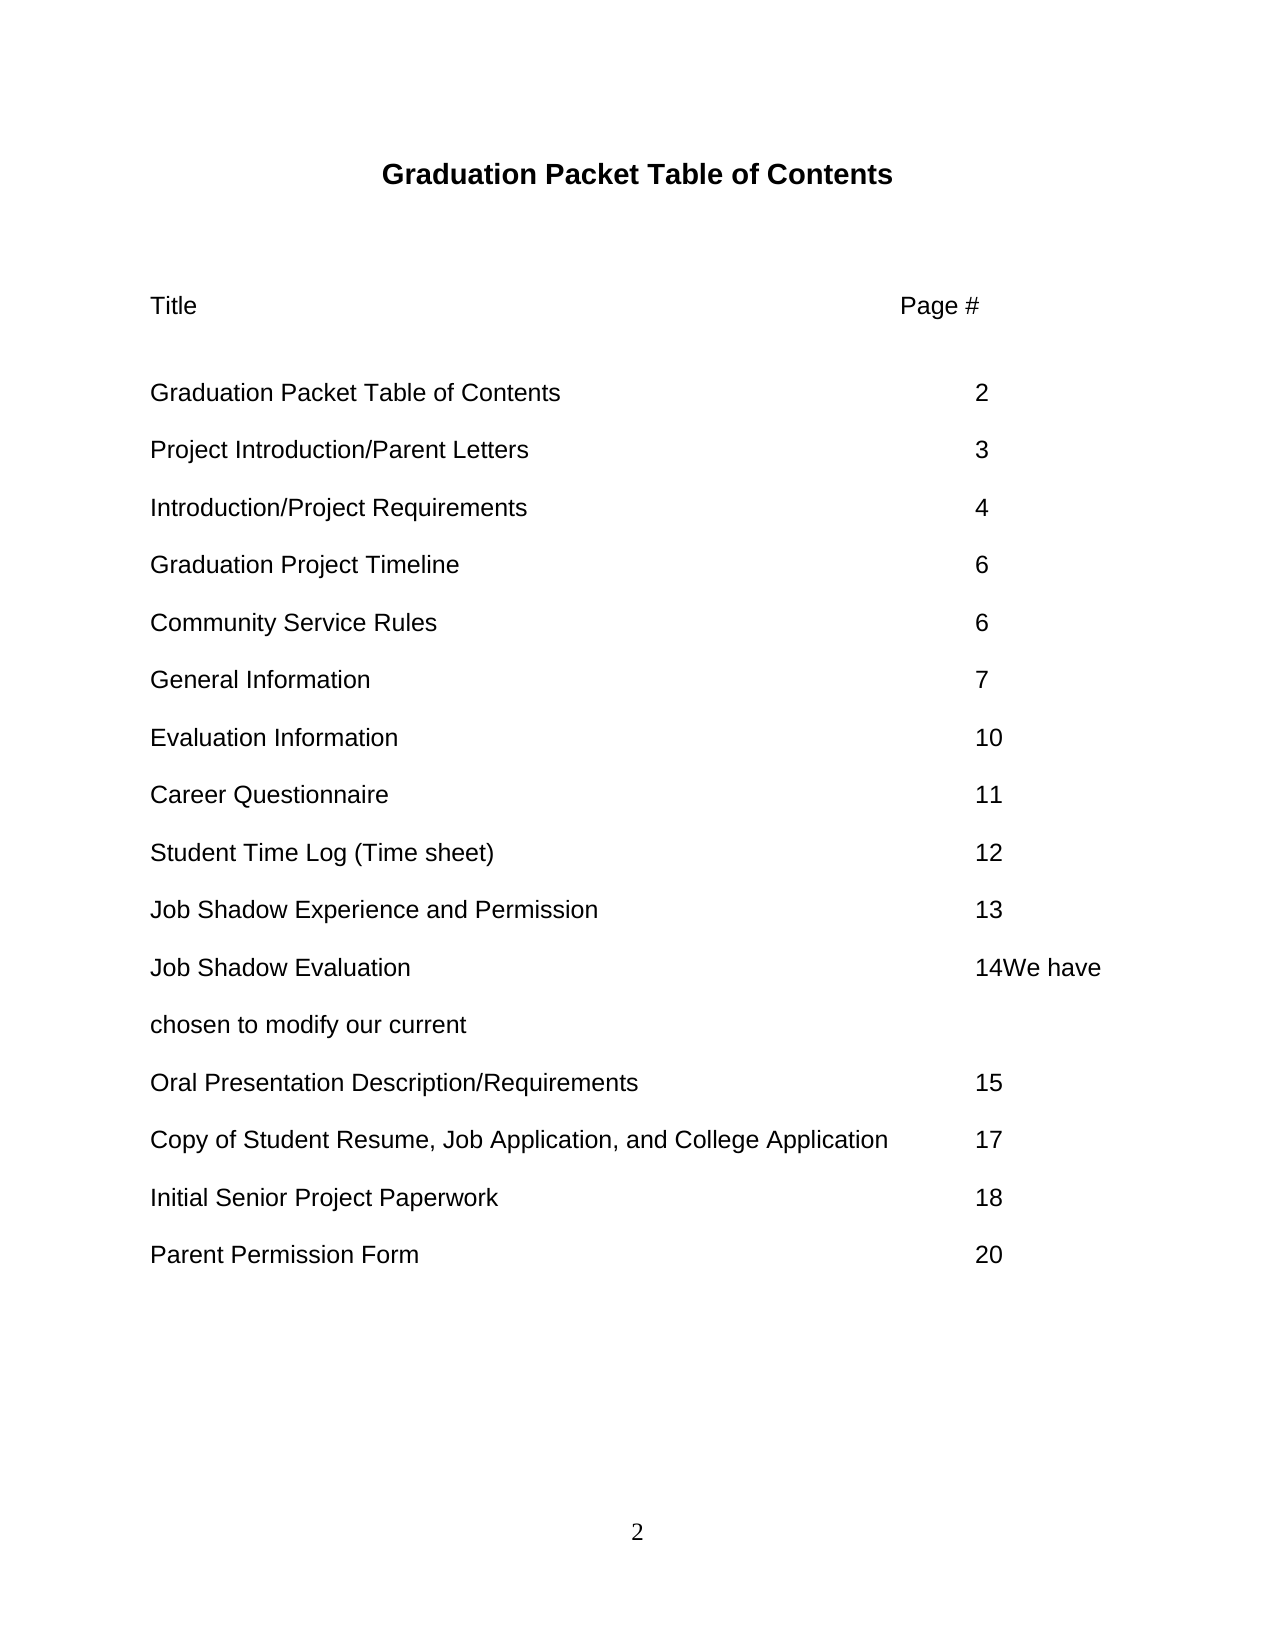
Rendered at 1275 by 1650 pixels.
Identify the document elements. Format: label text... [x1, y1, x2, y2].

text General Information 7 [150, 665, 1125, 694]
text Oral Presentation Description/Requirements 15 [150, 1067, 1125, 1096]
text Project Introduction/Parent Letters 3 [150, 435, 1125, 464]
text Title Page # [150, 291, 1125, 320]
text Parent Permission Form 20 [150, 1240, 1125, 1269]
text Community Service Rules 6 [150, 607, 1125, 636]
text Graduation Project Timeline 6 [150, 550, 1125, 579]
text Introduction/Project Requirements 4 [150, 492, 1125, 521]
text Career Questionnaire 11 [150, 780, 1125, 809]
text Initial Senior Project Paperwork 18 [150, 1182, 1125, 1211]
text Student Time Log (Time sheet) 12 [150, 837, 1125, 866]
text Copy of Student Resume, Job Application, and College Application 17 [150, 1125, 1125, 1154]
text Evaluation Information 10 [150, 722, 1125, 751]
text Graduation Packet Table of Contents [150, 157, 1125, 191]
text Job Shadow Evaluation 14We have chosen to modify our current [150, 952, 1125, 1039]
text Graduation Packet Table of Contents 2 [150, 377, 1125, 406]
text Job Shadow Experience and Permission 13 [150, 895, 1125, 924]
